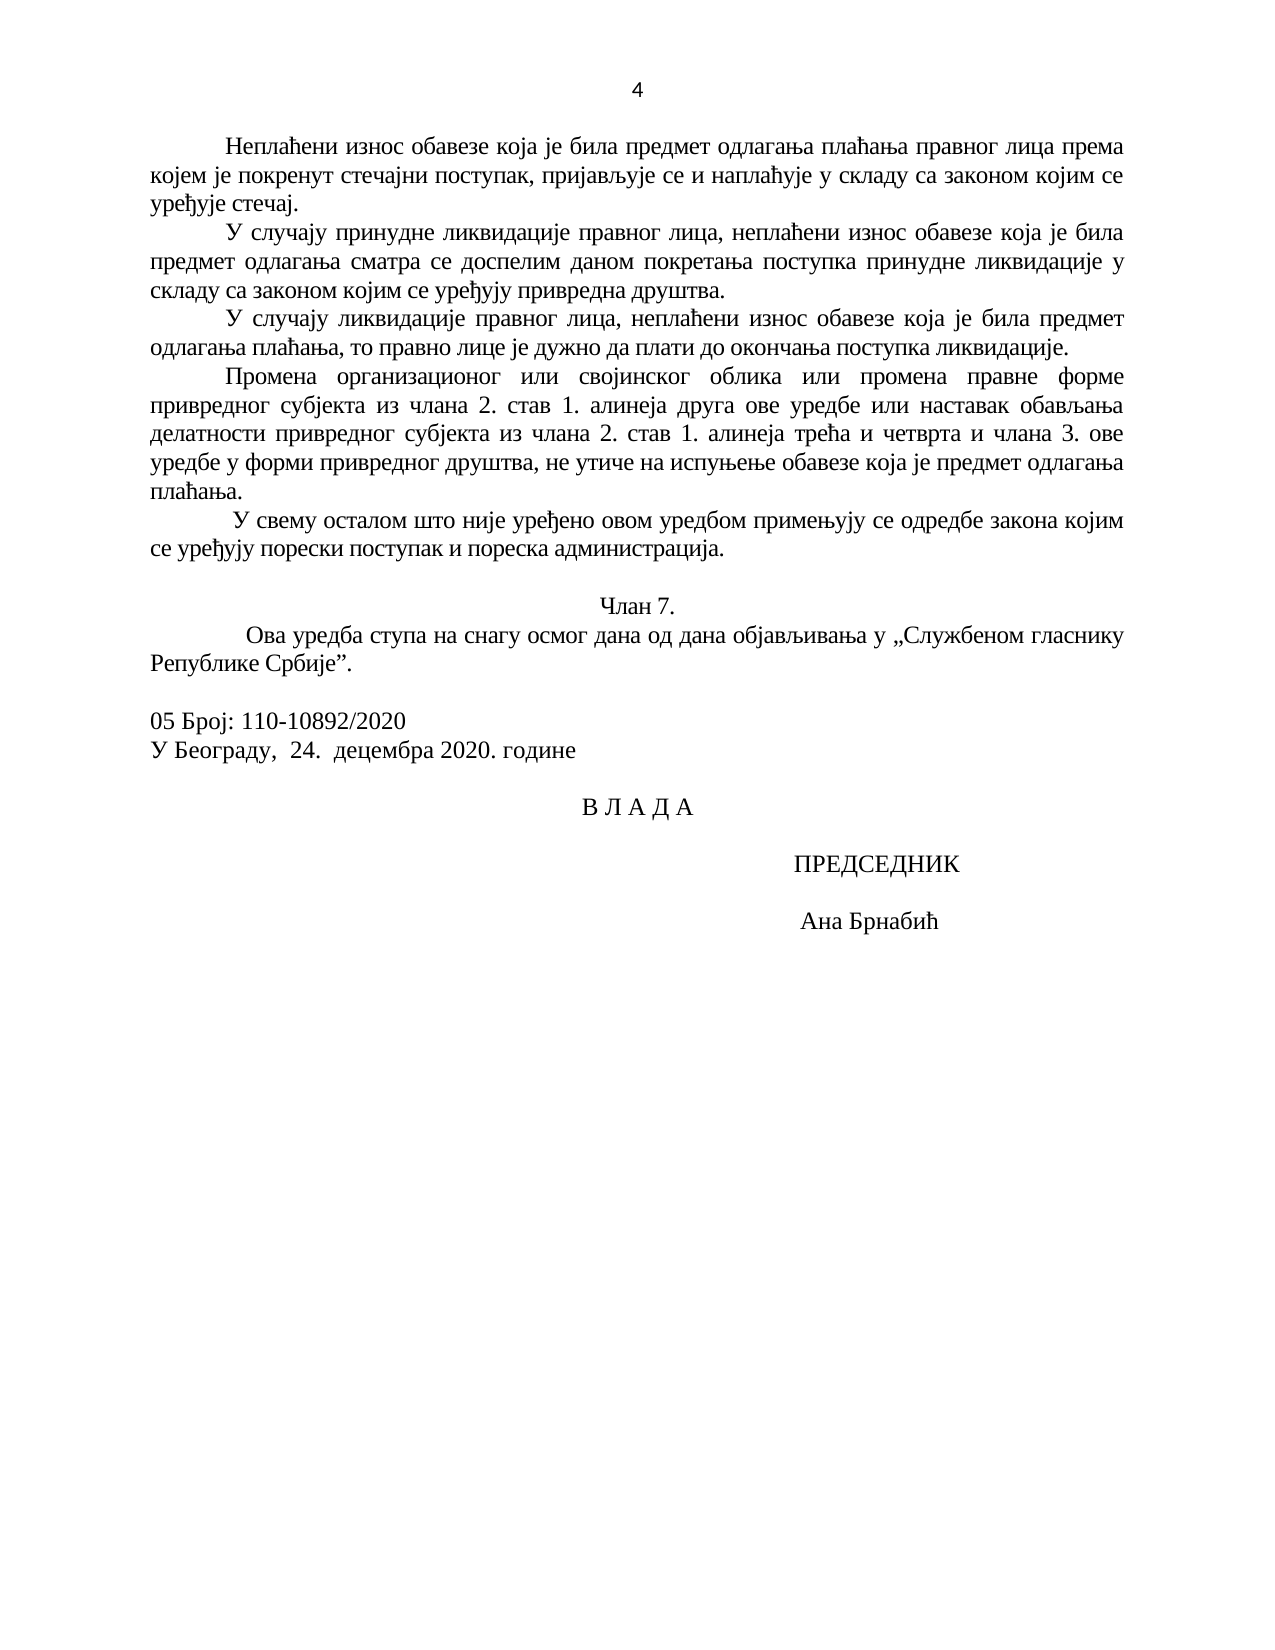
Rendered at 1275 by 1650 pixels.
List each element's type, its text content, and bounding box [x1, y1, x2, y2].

text Ана Брнабић [150, 906, 1125, 934]
text Члан 7. [150, 591, 1125, 620]
text 05 Број: 110-10892/2020 [150, 706, 1125, 735]
text У случају принудне ликвидације правног лица, неплаћени износ обавезе која је била предмет одлагања сматра се доспелим даном покретања поступка принудне ликвидације у складу са законом којим се уређују привредна друштва. [150, 217, 1125, 303]
text Промена организационог или својинског облика или промена правне форме привредног субјекта из члана 2. став 1. алинеја друга ове уредбе или наставак обављања делатности привредног субјекта из члана 2. став 1. алинеја трећа и четврта и члана 3. ове уредбе у форми привредног друштва, не утиче на испуњење обавезе која је предмет одлагања плаћања. [150, 361, 1125, 505]
text У свему осталом што није уређено овом уредбом примењују се одредбе закона којим се уређују порески поступак и пореска администрација. [150, 505, 1125, 562]
text В Л А Д А [150, 792, 1125, 821]
text У Београду, 24. децембра 2020. године [150, 735, 1125, 763]
text ПРЕДСЕДНИК [150, 849, 1125, 878]
text Ова уредба ступа на снагу осмог дана од дана објављивања у „Службеном гласнику Републике Србијеˮ. [150, 620, 1125, 677]
text У случају ликвидације правног лица, неплаћени износ обавезе која је била предмет одлагања плаћања, то правно лице је дужно да плати до окончања поступка ликвидације. [150, 303, 1125, 361]
text Неплаћени износ обавезе која је била предмет одлагања плаћања правног лица према којем је покренут стечајни поступак, пријављује се и наплаћује у складу са законом којим се уређује стечај. [150, 131, 1125, 217]
